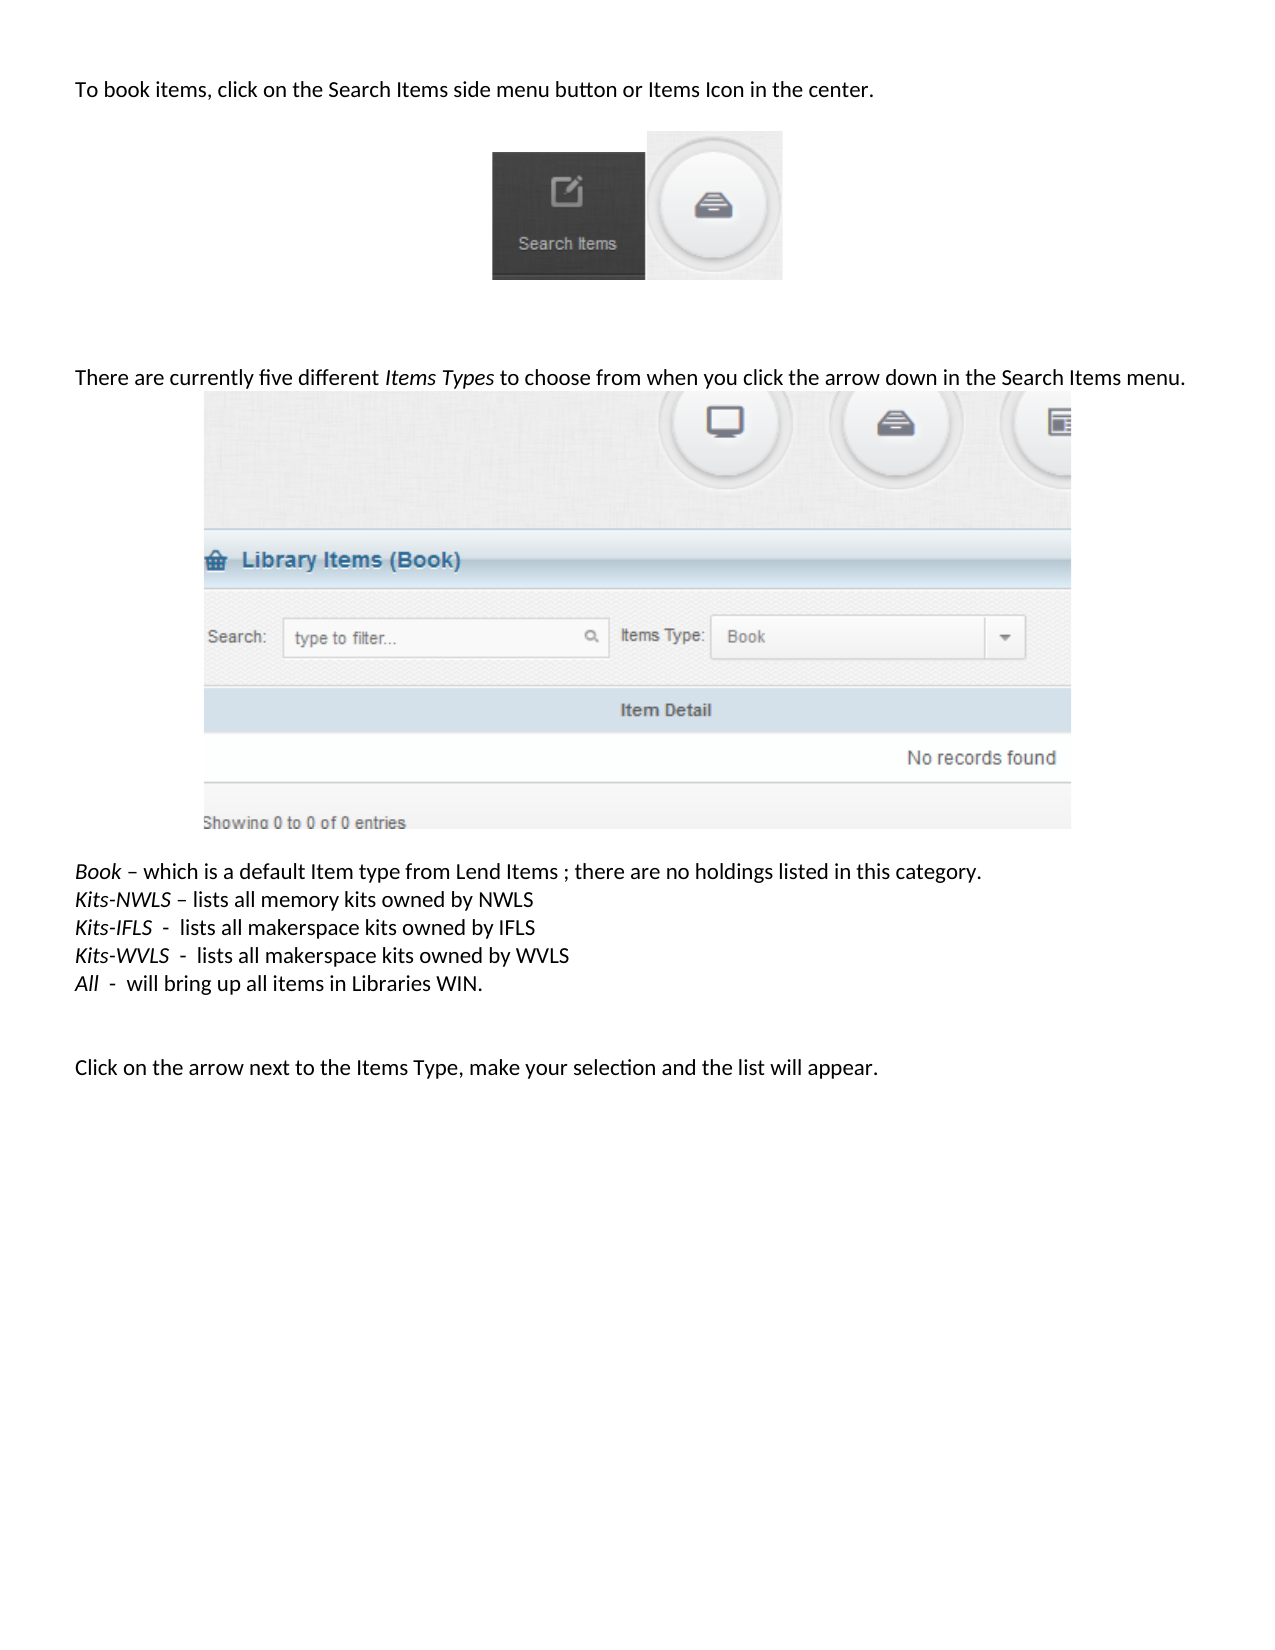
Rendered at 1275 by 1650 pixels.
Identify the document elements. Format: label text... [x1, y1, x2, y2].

picture [492, 131, 783, 280]
text There are currently five different Items Types to choose from when you click the arrow down in the Search Items menu. [75, 363, 1200, 392]
text Kits-IFLS - lists all makerspace kits owned by IFLS [75, 913, 1200, 941]
text Kits-WVLS - lists all makerspace kits owned by WVLS [75, 941, 1200, 969]
text Click on the arrow next to the Items Type, make your selection and the list will appear. [75, 1053, 1200, 1081]
picture [203, 391, 1072, 829]
text Book – which is a default Item type from Lend Items ; there are no holdings listed in this category. [75, 857, 1200, 885]
text All - will bring up all items in Libraries WIN. [75, 969, 1200, 997]
text Kits-NWLS – lists all memory kits owned by NWLS [75, 885, 1200, 913]
text To book items, click on the Search Items side menu button or Items Icon in the center. [75, 75, 1200, 103]
